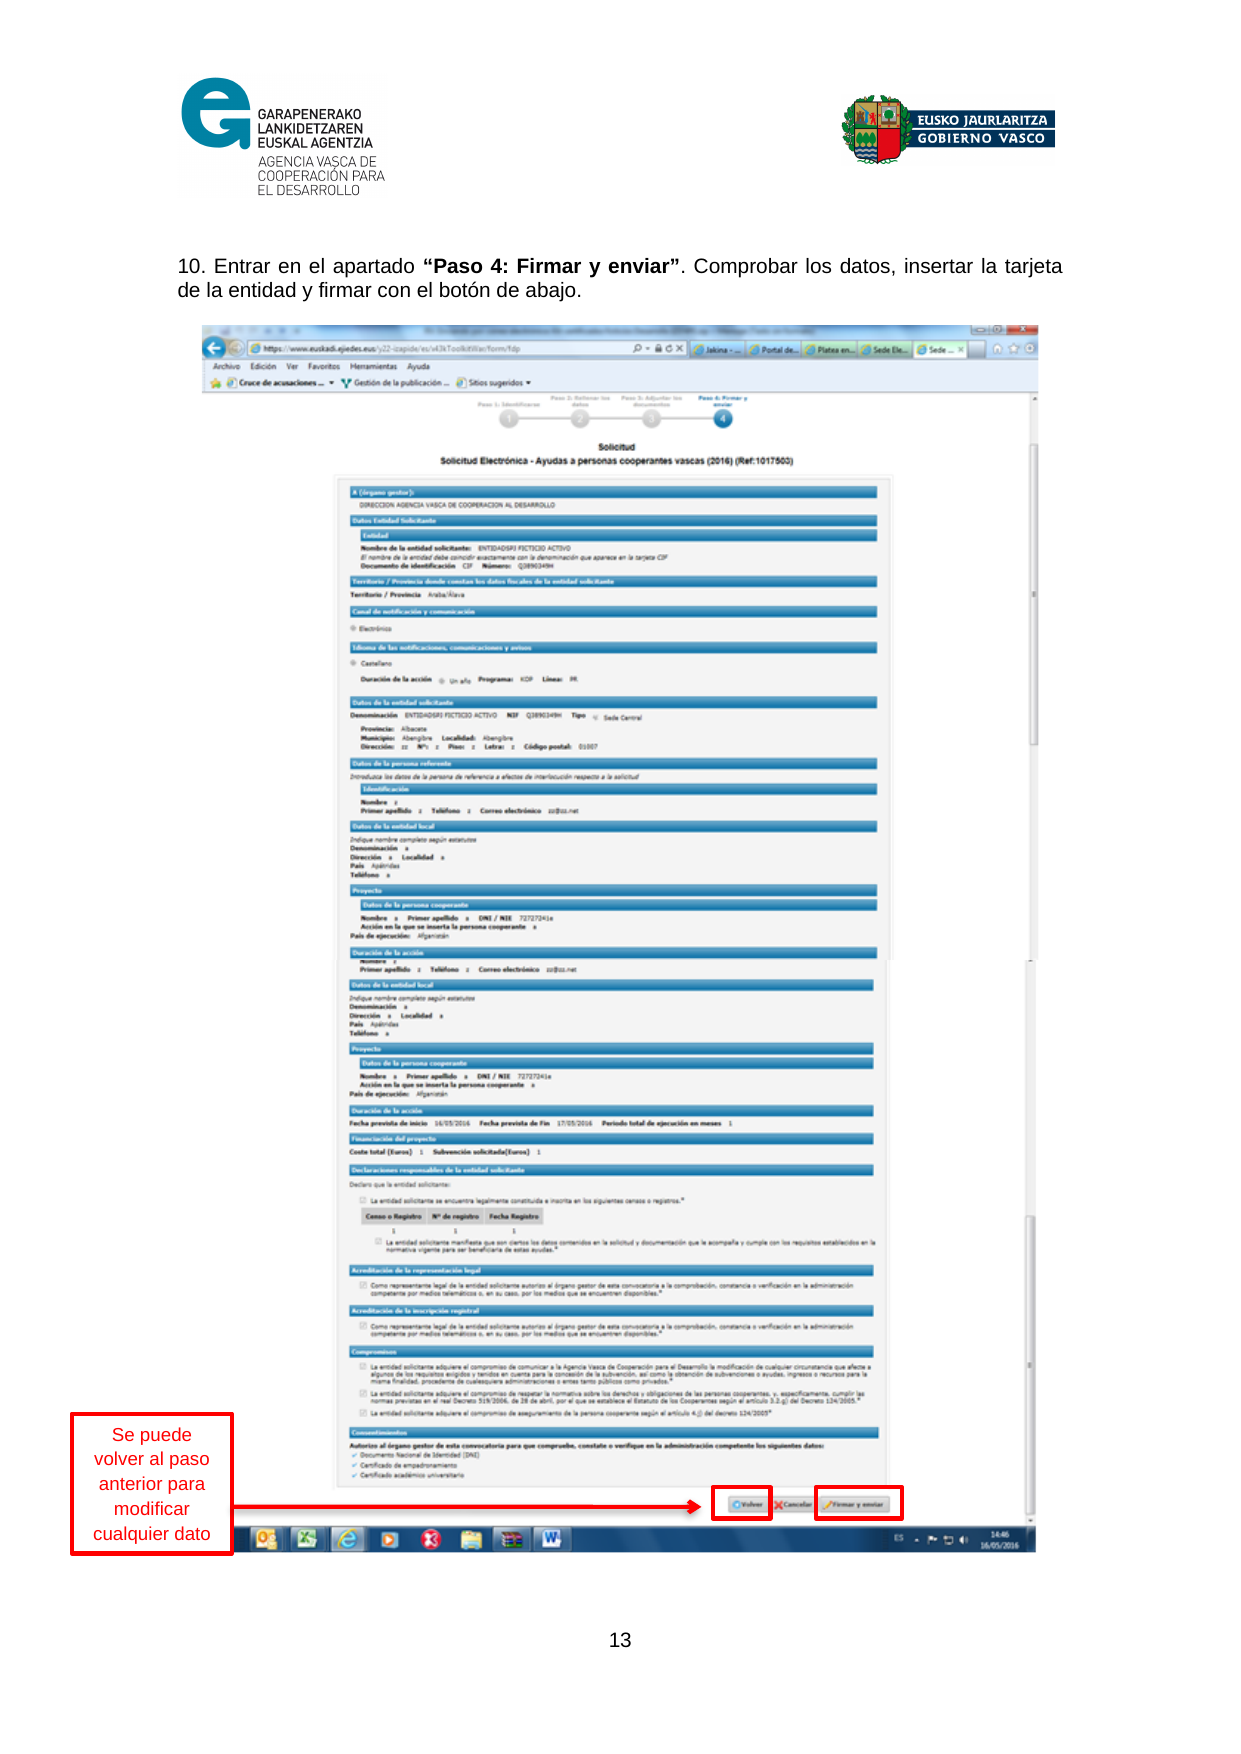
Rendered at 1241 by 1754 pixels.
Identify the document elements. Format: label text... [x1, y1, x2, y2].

picture [840, 94, 1056, 166]
text 10. Entrar en el apartado “Paso 4: Firmar y enviar”. Comprobar los datos, insertar la tarjeta de la entidad y firmar con el botón de abajo. [177, 254, 1063, 302]
picture [201, 325, 1039, 1554]
picture [177, 73, 389, 198]
